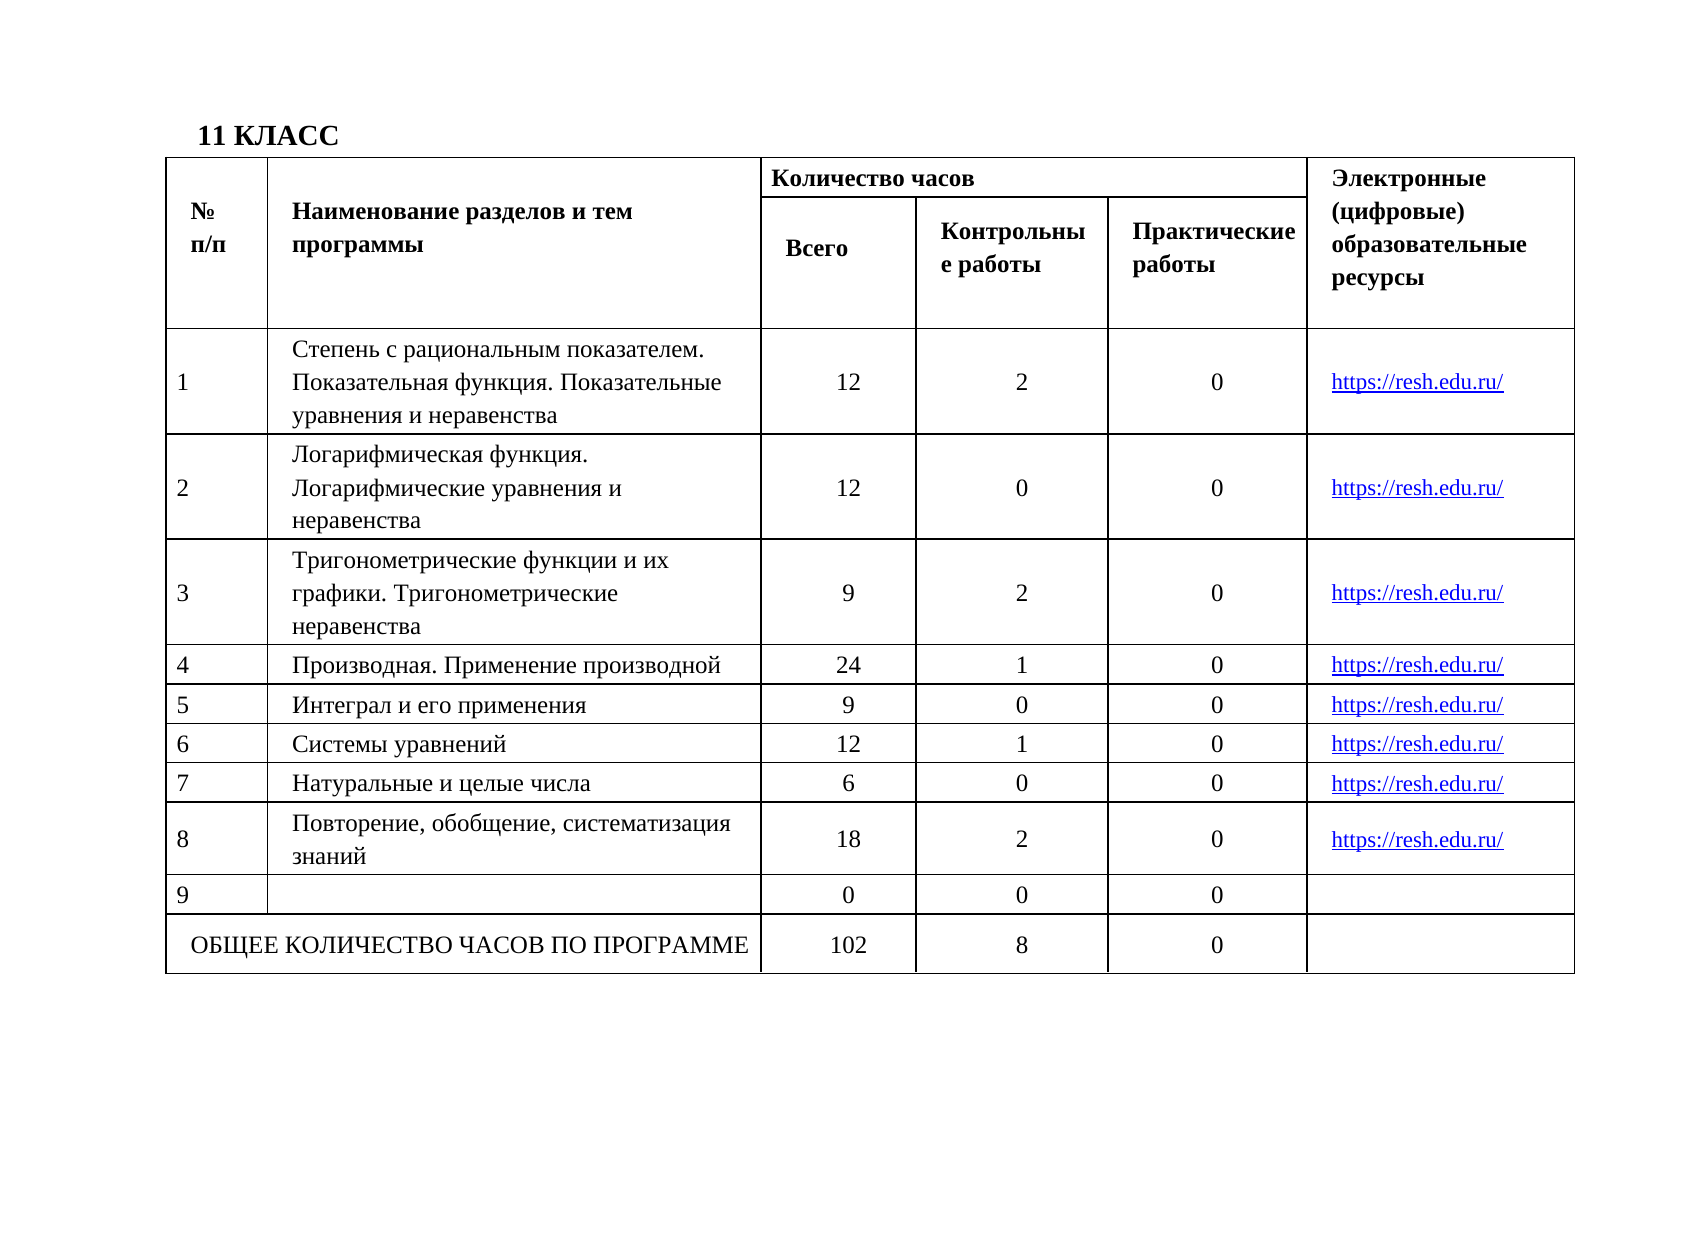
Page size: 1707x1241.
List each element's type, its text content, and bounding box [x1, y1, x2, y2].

table_cell Системы уравнений [268, 724, 760, 762]
table_header Электронные (цифровые) образовательные ресурсы [1308, 158, 1574, 327]
table_cell 8 [167, 803, 267, 873]
table_cell 0 [1109, 724, 1306, 762]
table_cell Практические работы [1109, 198, 1306, 327]
table_cell 102 [762, 915, 915, 972]
table_cell 1 [917, 645, 1107, 683]
table_cell 0 [1109, 763, 1306, 801]
table_cell 0 [1109, 803, 1306, 873]
table_cell Натуральные и целые числа [268, 763, 760, 801]
table_cell https://resh.edu.ru/ [1308, 803, 1574, 873]
table_cell [268, 875, 760, 913]
table_cell 1 [167, 329, 267, 433]
table_cell 0 [917, 685, 1107, 722]
table_cell https://resh.edu.ru/ [1308, 763, 1574, 801]
table_cell 0 [762, 875, 915, 913]
table_cell 0 [1109, 435, 1306, 538]
table_cell Степень с рациональным показателем. Показательная функция. Показательные уравнения и неравенства [268, 329, 760, 433]
table_cell 2 [167, 435, 267, 538]
table_cell https://resh.edu.ru/ [1308, 685, 1574, 722]
table_cell 2 [917, 329, 1107, 433]
table_cell 8 [917, 915, 1107, 972]
table_header № п/п [167, 158, 267, 327]
table_cell 9 [762, 685, 915, 722]
table_cell 0 [917, 875, 1107, 913]
table_cell https://resh.edu.ru/ [1308, 645, 1574, 683]
table_cell 6 [762, 763, 915, 801]
table_cell 5 [167, 685, 267, 722]
table_cell 18 [762, 803, 915, 873]
table_header Наименование разделов и тем программы [268, 158, 760, 327]
table_cell Логарифмическая функция. Логарифмические уравнения и неравенства [268, 435, 760, 538]
table_cell https://resh.edu.ru/ [1308, 724, 1574, 762]
table_cell 0 [1109, 875, 1306, 913]
table_cell 9 [762, 540, 915, 644]
table_cell 0 [917, 763, 1107, 801]
table_cell 0 [1109, 685, 1306, 722]
table_cell 12 [762, 435, 915, 538]
table_cell https://resh.edu.ru/ [1308, 329, 1574, 433]
table_cell https://resh.edu.ru/ [1308, 540, 1574, 644]
table_cell 12 [762, 329, 915, 433]
table_cell Интеграл и его применения [268, 685, 760, 722]
table_cell [1308, 875, 1574, 913]
table_cell 24 [762, 645, 915, 683]
table_cell 4 [167, 645, 267, 683]
table_cell Повторение, обобщение, систематизация знаний [268, 803, 760, 873]
table_cell https://resh.edu.ru/ [1308, 435, 1574, 538]
table_cell 0 [1109, 540, 1306, 644]
table_cell 6 [167, 724, 267, 762]
table_cell Контрольные работы [917, 198, 1107, 327]
table_cell 12 [762, 724, 915, 762]
table_cell 2 [917, 540, 1107, 644]
table_cell 3 [167, 540, 267, 644]
table_cell 9 [167, 875, 267, 913]
table_cell 0 [1109, 645, 1306, 683]
table_cell Всего [762, 198, 915, 327]
table_cell 2 [917, 803, 1107, 873]
table_cell 1 [917, 724, 1107, 762]
table_cell ОБЩЕЕ КОЛИЧЕСТВО ЧАСОВ ПО ПРОГРАММЕ [167, 915, 760, 972]
table_cell 7 [167, 763, 267, 801]
table_header Количество часов [762, 158, 1306, 196]
table_cell Тригонометрические функции и их графики. Тригонометрические неравенства [268, 540, 760, 644]
text 11 КЛАСС [190, 118, 1618, 152]
table_cell [1308, 915, 1574, 972]
table_cell 0 [1109, 915, 1306, 972]
table_cell 0 [917, 435, 1107, 538]
table_cell 0 [1109, 329, 1306, 433]
table_cell Производная. Применение производной [268, 645, 760, 683]
